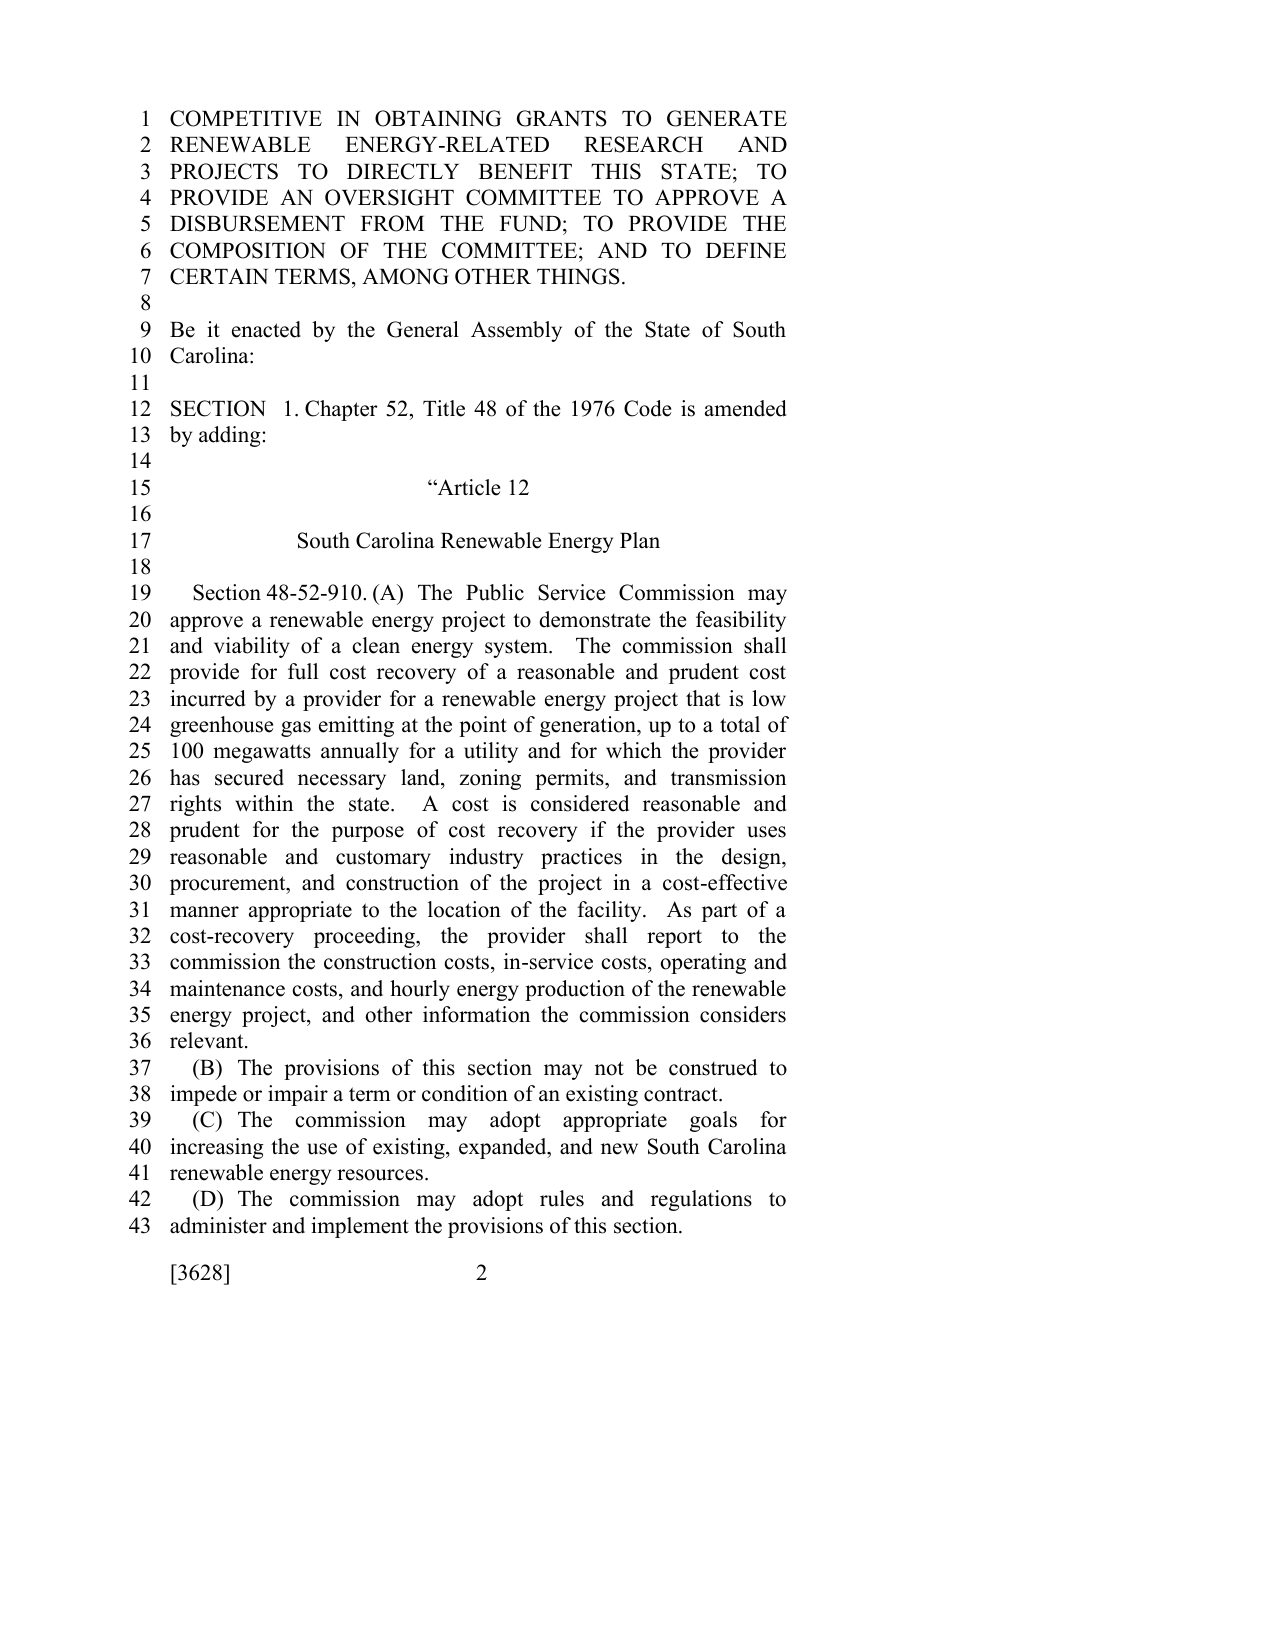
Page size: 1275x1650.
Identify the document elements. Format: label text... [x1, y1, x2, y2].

text (C) The commission may adopt appropriate goals for increasing the use of existing, expanded, and new South Carolina renewable energy resources. [169, 1106, 787, 1186]
text SECTION 1. Chapter 52, Title 48 of the 1976 Code is amended by adding: [169, 395, 787, 448]
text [169, 105, 787, 289]
text (B) The provisions of this section may not be construed to impede or impair a term or condition of an existing contract. [169, 1054, 787, 1106]
text (D) The commission may adopt rules and regulations to administer and implement the provisions of this section. [169, 1186, 787, 1238]
text “Article 12 [169, 474, 787, 500]
text Be it enacted by the General Assembly of the State of South Carolina: [169, 316, 787, 368]
text South Carolina Renewable Energy Plan [169, 527, 787, 553]
text Section 48-52-910. (A) The Public Service Commission may approve a renewable energy project to demonstrate the feasibility and viability of a clean energy system. The commission shall provide for full cost recovery of a reasonable and prudent cost incurred by a provider for a renewable energy project that is low greenhouse gas emitting at the point of generation, up to a total of 100 megawatts annually for a utility and for which the provider has secured necessary land, zoning permits, and transmission rights within the state. A cost is considered reasonable and prudent for the purpose of cost recovery if the provider uses reasonable and customary industry practices in the design, procurement, and construction of the project in a cost-effective manner appropriate to the location of the facility. As part of a cost-recovery proceeding, the provider shall report to the commission the construction costs, in-service costs, operating and maintenance costs, and hourly energy production of the renewable energy project, and other information the commission considers relevant. [169, 579, 787, 1054]
